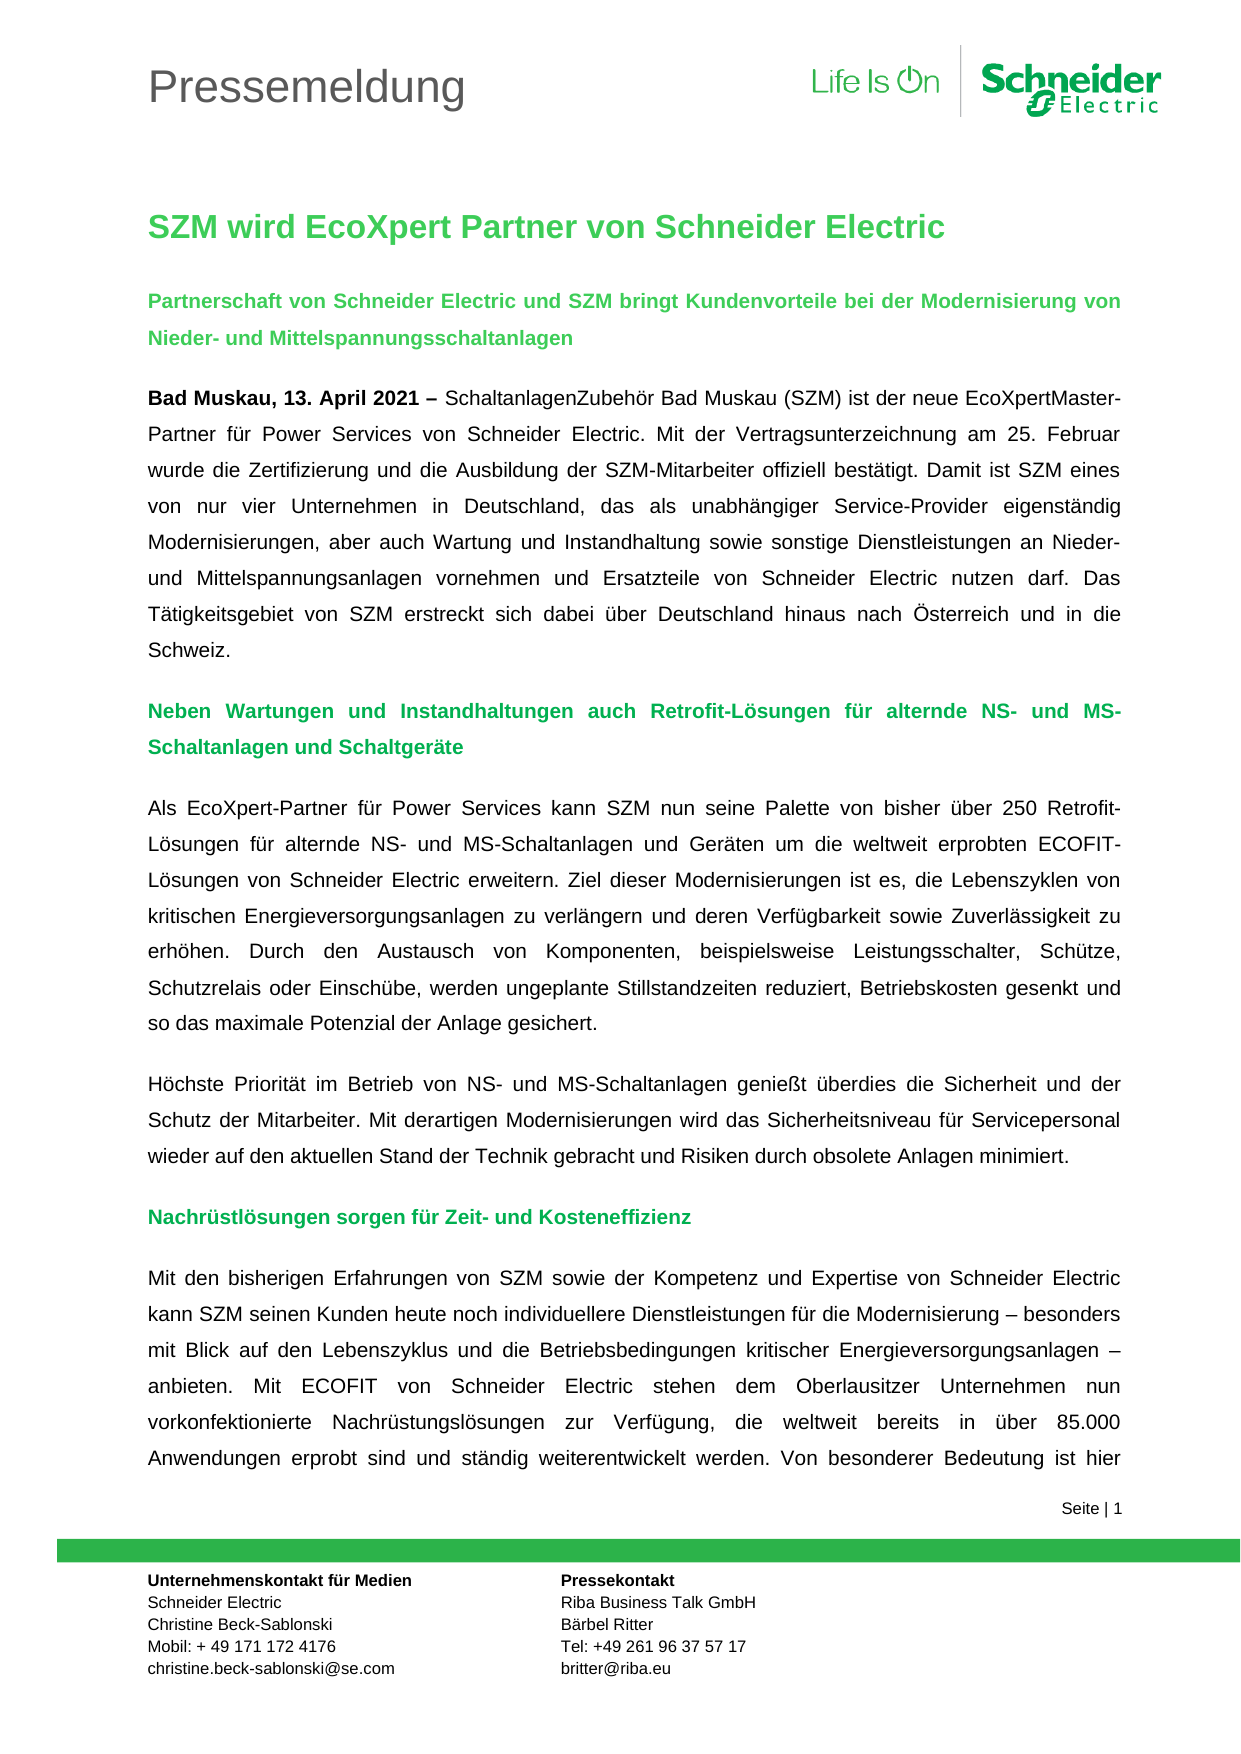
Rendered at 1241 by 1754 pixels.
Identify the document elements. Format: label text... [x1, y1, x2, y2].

text Neben Wartungen und Instandhaltungen auch Retrofit-Lösungen für alternde NS- und MS-Schaltanlagen und Schaltgeräte [148, 699, 1122, 759]
text Bad Muskau, 13. April 2021 – SchaltanlagenZubehör Bad Muskau (SZM) ist der neue EcoXpertMaster-Partner für Power Services von Schneider Electric. Mit der Vertragsunterzeichnung am 25. Februar wurde die Zertifizierung und die Ausbildung der SZM-Mitarbeiter offiziell bestätigt. Damit ist SZM eines von nur vier Unternehmen in Deutschland, das als unabhängiger Service-Provider eigenständig Modernisierungen, aber auch Wartung und Instandhaltung sowie sonstige Dienstleistungen an Nieder- und Mittelspannungsanlagen vornehmen und Ersatzteile von Schneider Electric nutzen darf. Das Tätigkeitsgebiet von SZM erstreckt sich dabei über Deutschland hinaus nach Österreich und in die Schweiz. [148, 386, 1122, 662]
text Höchste Priorität im Betrieb von NS- und MS-Schaltanlagen genießt überdies die Sicherheit und der Schutz der Mitarbeiter. Mit derartigen Modernisierungen wird das Sicherheitsniveau für Servicepersonal wieder auf den aktuellen Stand der Technik gebracht und Risiken durch obsolete Anlagen minimiert. [148, 1072, 1122, 1168]
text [148, 1266, 1122, 1469]
subtitle SZM wird EcoXpert Partner von Schneider Electric [148, 207, 1122, 245]
text Als EcoXpert-Partner für Power Services kann SZM nun seine Palette von bisher über 250 Retrofit-Lösungen für alternde NS- und MS-Schaltanlagen und Geräten um die weltweit erprobten ECOFIT-Lösungen von Schneider Electric erweitern. Ziel dieser Modernisierungen ist es, die Lebenszyklen von kritischen Energieversorgungsanlagen zu verlängern und deren Verfügbarkeit sowie Zuverlässigkeit zu erhöhen. Durch den Austausch von Komponenten, beispielsweise Leistungsschalter, Schütze, Schutzrelais oder Einschübe, werden ungeplante Stillstandzeiten reduziert, Betriebskosten gesenkt und so das maximale Potenzial der Anlage gesichert. [148, 796, 1122, 1035]
subtitle Partnerschaft von Schneider Electric und SZM bringt Kundenvorteile bei der Modernisierung von Nieder- und Mittelspannungsschaltanlagen [148, 289, 1122, 349]
text Nachrüstlösungen sorgen für Zeit- und Kosteneffizienz [148, 1205, 1122, 1229]
picture [812, 45, 1162, 117]
